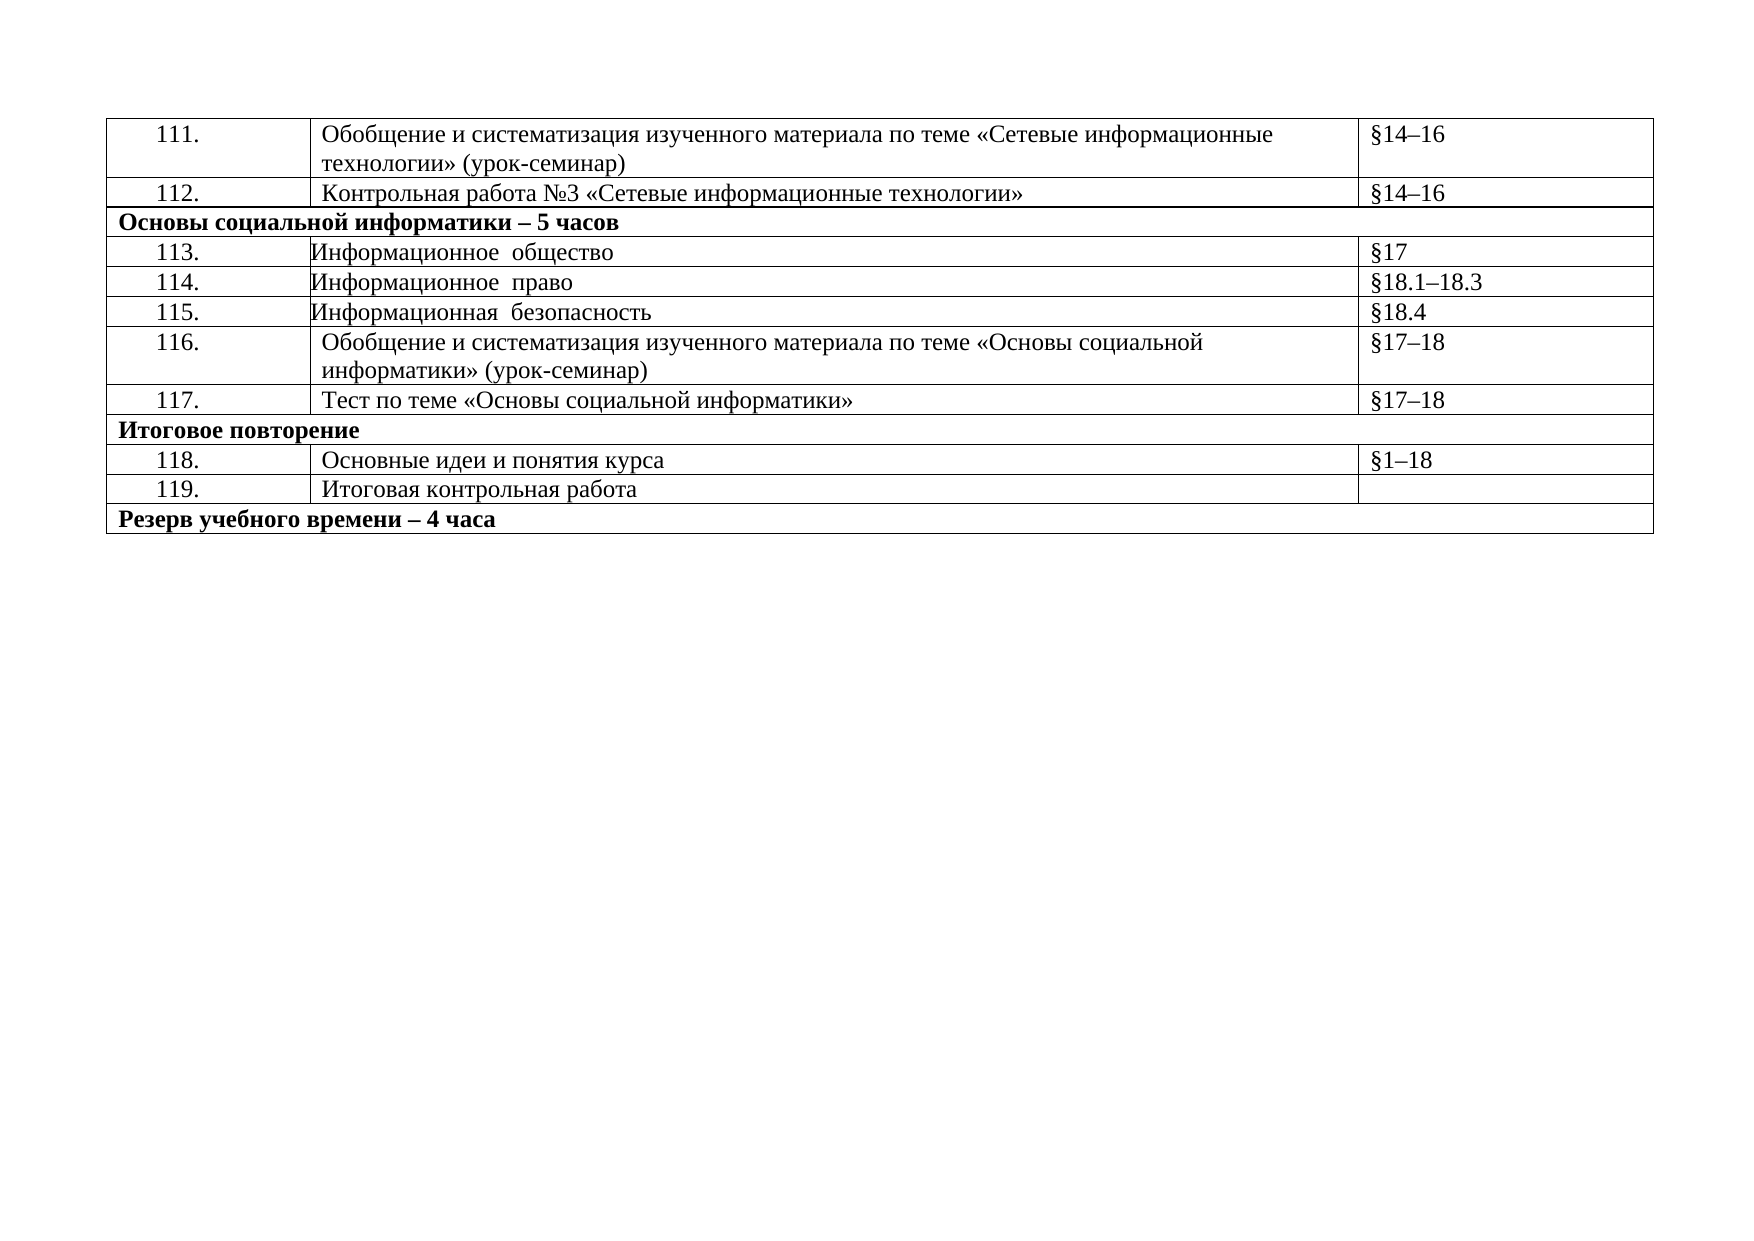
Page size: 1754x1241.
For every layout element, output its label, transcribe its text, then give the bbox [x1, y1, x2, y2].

table_cell [107, 178, 310, 206]
table_cell Резерв учебного времени – 4 часа [107, 504, 1653, 533]
table_cell §18.1–18.3 [1359, 267, 1653, 296]
table_cell §17 [1359, 237, 1653, 266]
table_cell [107, 237, 310, 266]
table_cell [107, 297, 310, 326]
table_cell [107, 445, 310, 473]
table_cell §1–18 [1359, 445, 1653, 473]
table_cell Информационная безопасность [311, 297, 1358, 326]
table_cell [107, 267, 310, 296]
table_cell Основы социальной информатики – 5 часов [107, 208, 1653, 236]
table_cell §17–18 [1359, 385, 1653, 414]
table_cell Контрольная работа №3 «Сетевые информационные технологии» [311, 178, 1358, 206]
table_cell Обобщение и систематизация изученного материала по теме «Сетевые информационные технологии» (урок-семинар) [311, 119, 1358, 177]
table_cell Информационное право [311, 267, 1358, 296]
table_cell [1359, 475, 1653, 503]
table_cell §18.4 [1359, 297, 1653, 326]
table_cell Тест по теме «Основы социальной информатики» [311, 385, 1358, 414]
table_cell Основные идеи и понятия курса [311, 445, 1358, 473]
table_cell Итоговая контрольная работа [311, 475, 1358, 503]
table_cell [107, 327, 310, 384]
table_cell Информационное общество [311, 237, 1358, 266]
table_cell [107, 475, 310, 503]
table_cell [107, 385, 310, 414]
table_cell [107, 119, 310, 177]
table_cell Итоговое повторение [107, 415, 1653, 444]
table_cell §14–16 [1359, 119, 1653, 177]
table_cell §17–18 [1359, 327, 1653, 384]
table_cell §14–16 [1359, 178, 1653, 206]
table_cell Обобщение и систематизация изученного материала по теме «Основы социальной информатики» (урок-семинар) [311, 327, 1358, 384]
